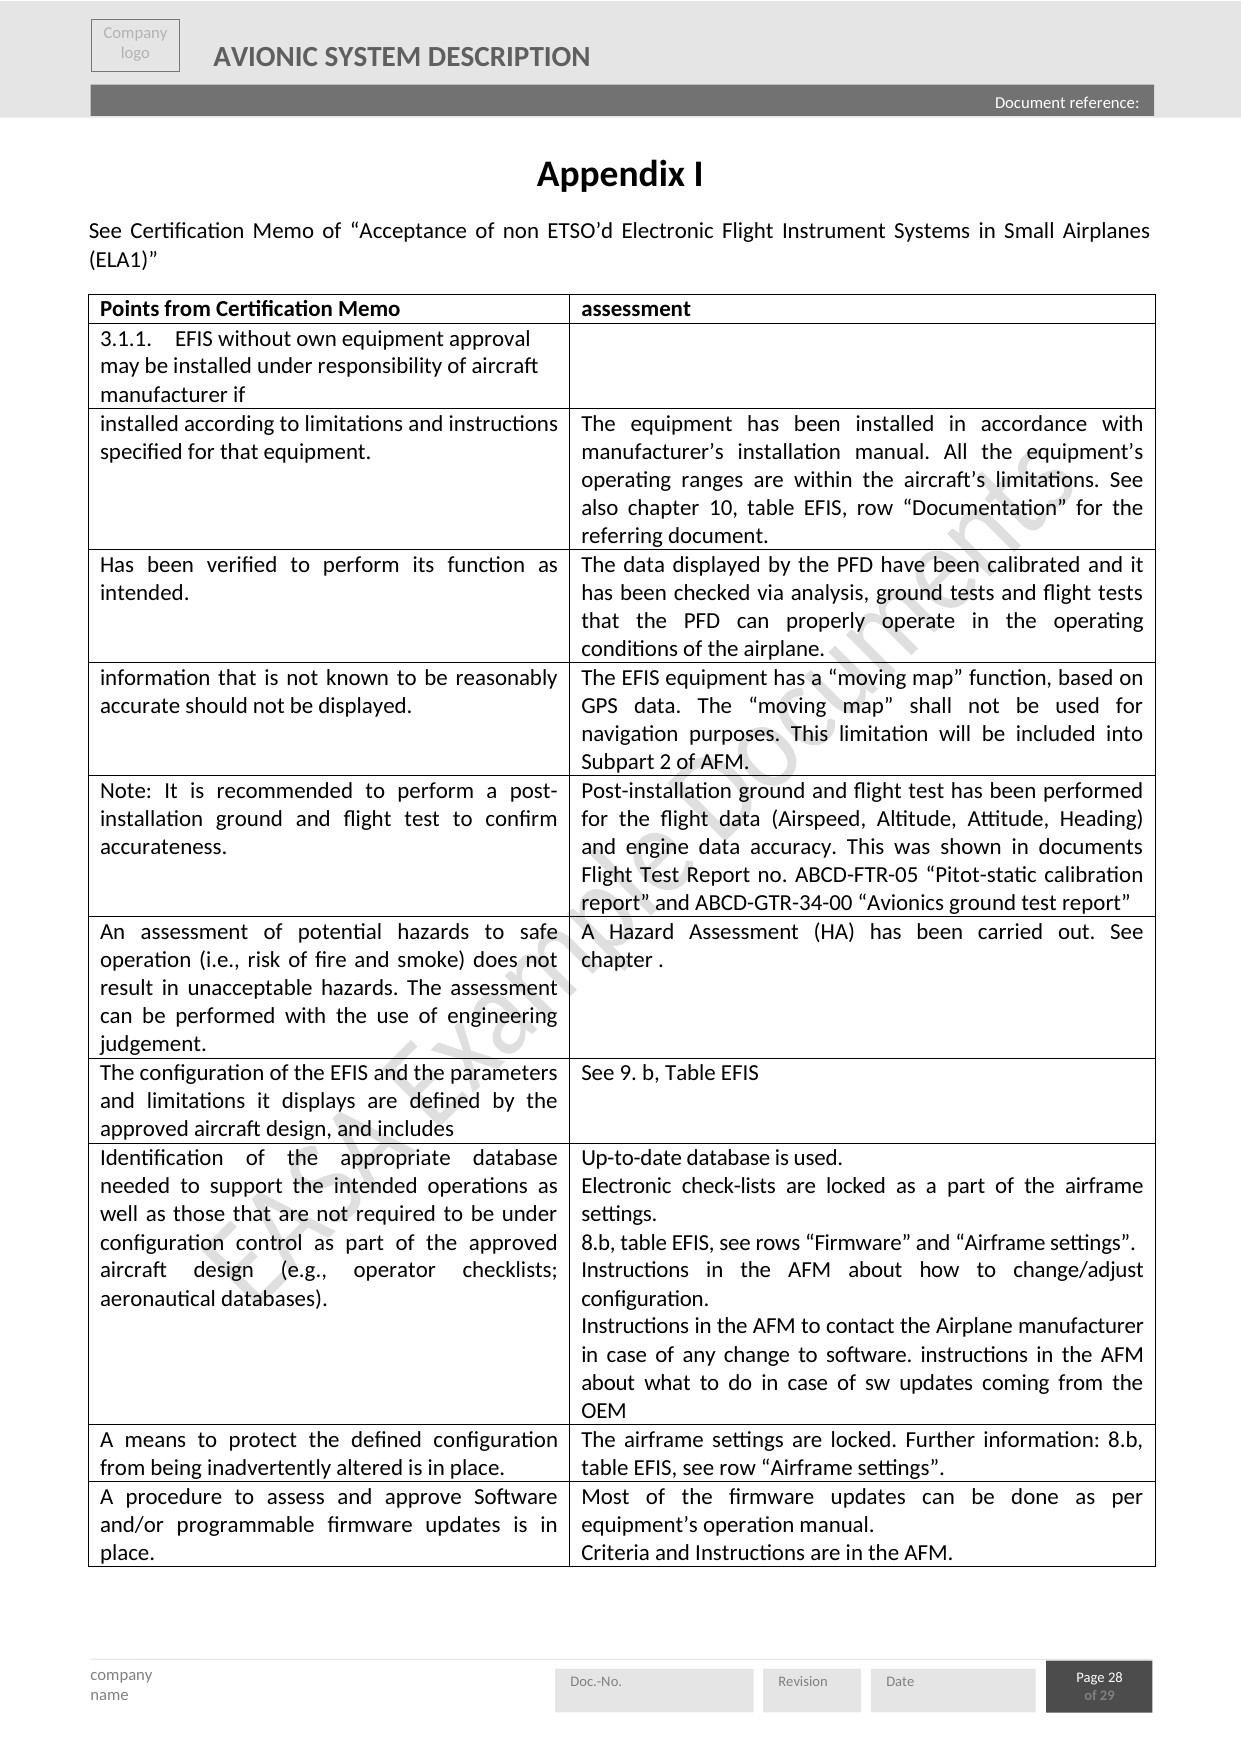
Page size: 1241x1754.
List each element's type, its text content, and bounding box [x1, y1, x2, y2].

table_cell The equipment has been installed in accordance with manufacturer’s installation manual. All the equipment’s operating ranges are within the aircraft’s limitations. See also chapter 10, table EFIS, row “Documentation” for the referring document. [570, 409, 1155, 549]
table_cell Note: It is recommended to perform a post-installation ground and flight test to confirm accurateness. [89, 776, 569, 916]
table_cell The EFIS equipment has a “moving map” function, based on GPS data. The “moving map” shall not be used for navigation purposes. This limitation will be included into Subpart 2 of AFM. [570, 663, 1155, 775]
text See Certification Memo of “Acceptance of non ETSO’d Electronic Flight Instrument Systems in Small Airplanes (ELA1)” [88, 217, 1152, 273]
table_cell Identification of the appropriate database needed to support the intended operations as well as those that are not required to be under configuration control as part of the approved aircraft design (e.g., operator checklists; aeronautical databases). [89, 1144, 569, 1424]
table_cell The configuration of the EFIS and the parameters and limitations it displays are defined by the approved aircraft design, and includes [89, 1059, 569, 1142]
table_cell [570, 324, 1155, 408]
table_cell A Hazard Assessment (HA) has been carried out. See chapter 0. [570, 917, 1155, 1057]
table_cell Has been verified to perform its function as intended. [89, 550, 569, 662]
table_cell A procedure to assess and approve Software and/or programmable firmware updates is in place. [89, 1482, 569, 1566]
table_cell Most of the firmware updates can be done as per equipment’s operation manual. Criteria and Instructions are in the AFM. [570, 1482, 1155, 1566]
table_cell The data displayed by the PFD have been calibrated and it has been checked via analysis, ground tests and flight tests that the PFD can properly operate in the operating conditions of the airplane. [570, 550, 1155, 662]
table_cell 3.1.1. EFIS without own equipment approval may be installed under responsibility of aircraft manufacturer if [89, 324, 569, 408]
table_cell information that is not known to be reasonably accurate should not be displayed. [89, 663, 569, 775]
table_cell Post-installation ground and flight test has been performed for the flight data (Airspeed, Altitude, Attitude, Heading) and engine data accuracy. This was shown in documents Flight Test Report no. ABCD-FTR-05 “Pitot-static calibration report” and ABCD-GTR-34-00 “Avionics ground test report” [570, 776, 1155, 916]
table_cell See 9. b, Table EFIS [570, 1059, 1155, 1142]
table_header assessment [570, 295, 1155, 323]
table_cell The airframe settings are locked. Further information: 8.b, table EFIS, see row “Airframe settings”. [570, 1425, 1155, 1481]
table_cell installed according to limitations and instructions specified for that equipment. [89, 409, 569, 549]
table_cell A means to protect the defined configuration from being inadvertently altered is in place. [89, 1425, 569, 1481]
table_cell An assessment of potential hazards to safe operation (i.e., risk of fire and smoke) does not result in unacceptable hazards. The assessment can be performed with the use of engineering judgement. [89, 917, 569, 1057]
table_header Points from Certification Memo [89, 295, 569, 323]
text Appendix I [88, 150, 1152, 196]
table_cell Up-to-date database is used. Electronic check-lists are locked as a part of the airframe settings. 8.b, table EFIS, see rows “Firmware” and “Airframe settings”. Instructions in the AFM about how to change/adjust configuration. Instructions in the AFM to contact the Airplane manufacturer in case of any change to software. instructions in the AFM about what to do in case of sw updates coming from the OEM [570, 1144, 1155, 1424]
